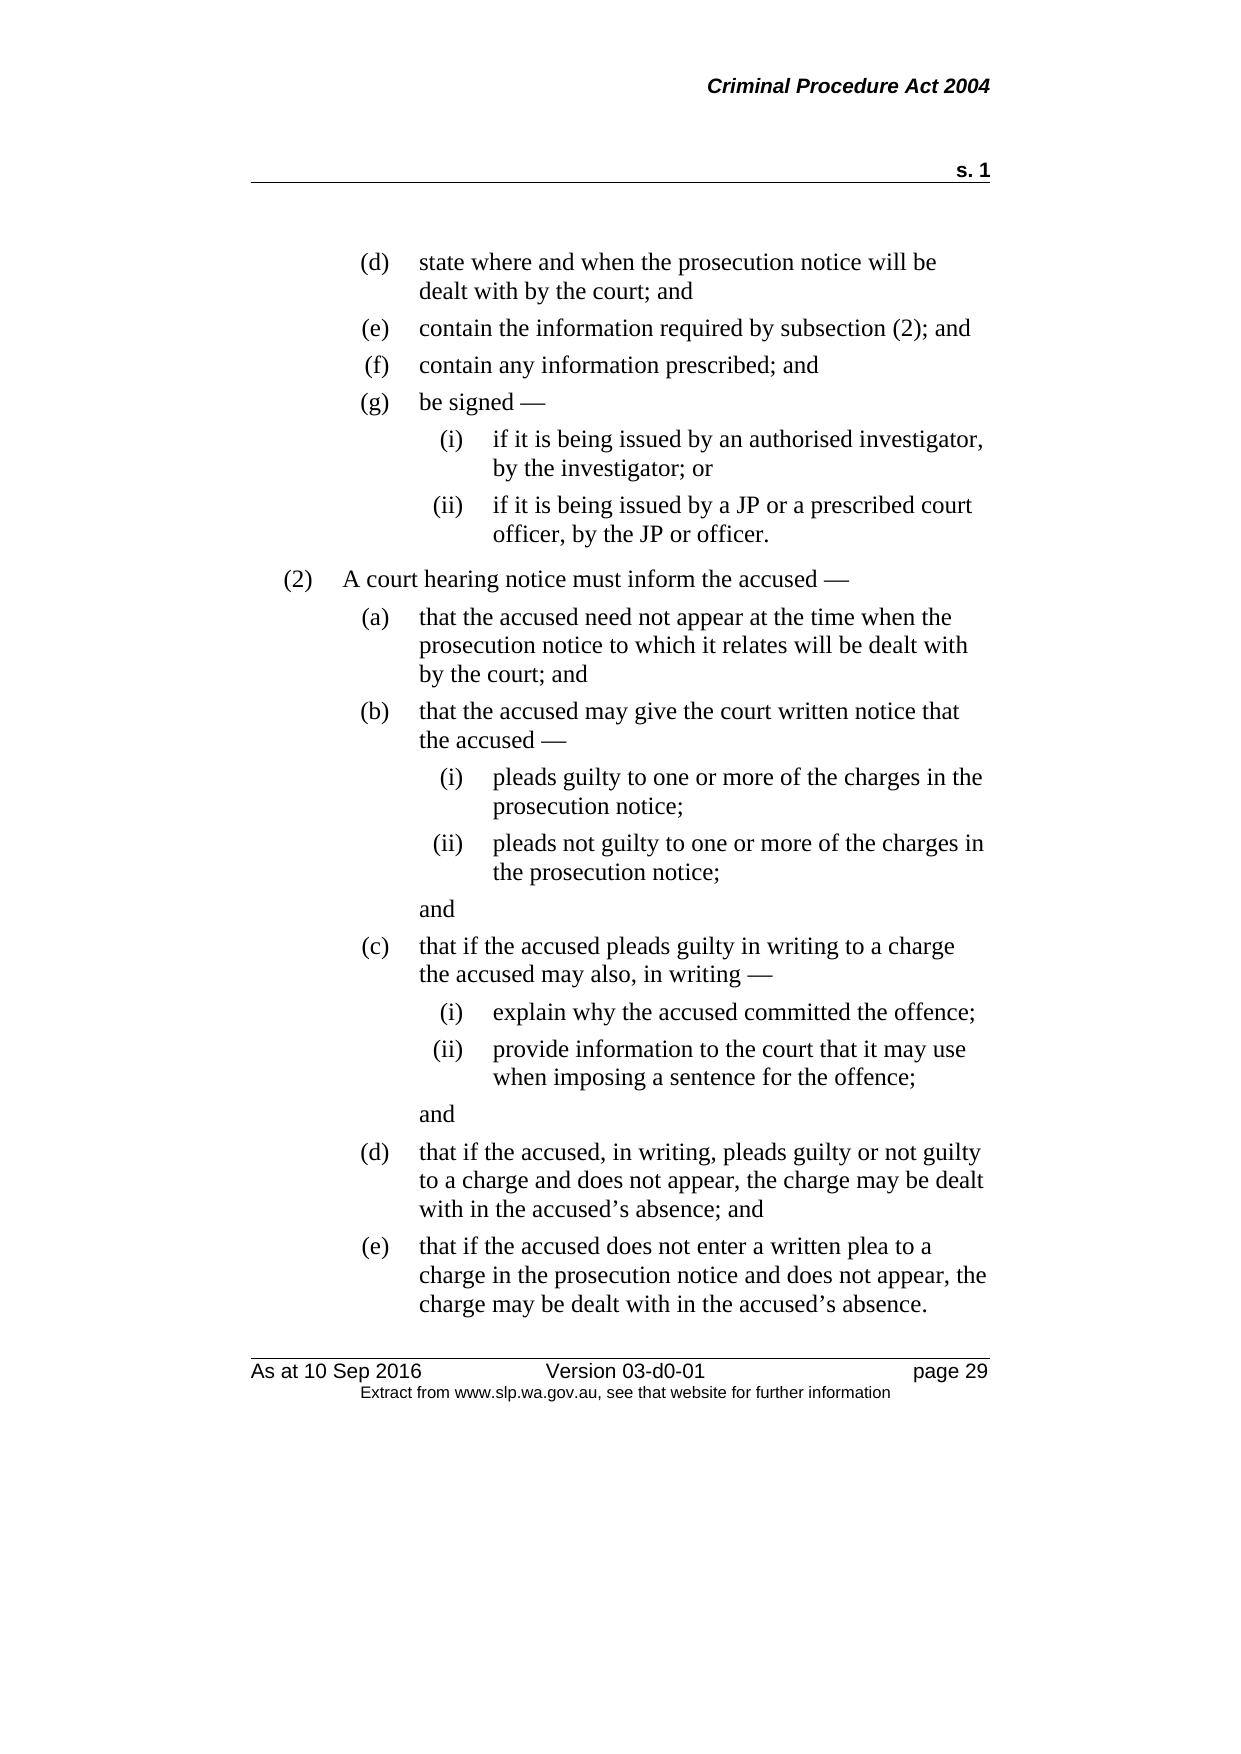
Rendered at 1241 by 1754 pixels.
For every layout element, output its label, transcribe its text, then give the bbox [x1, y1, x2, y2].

text (c) that if the accused pleads guilty in writing to a charge the accused may also, in writing — [251, 931, 990, 988]
text (g) be signed — [251, 387, 990, 416]
text and [251, 1099, 990, 1128]
text (e) that if the accused does not enter a written plea to a charge in the prosecution notice and does not appear, the charge may be dealt with in the accused’s absence. [251, 1231, 990, 1317]
text (i) pleads guilty to one or more of the charges in the prosecution notice; [251, 762, 990, 819]
text (b) that the accused may give the court written notice that the accused — [251, 696, 990, 754]
text (d) that if the accused, in writing, pleads guilty or not guilty to a charge and does not appear, the charge may be dealt with in the accused’s absence; and [251, 1137, 990, 1223]
text (ii) provide information to the court that it may use when imposing a sentence for the offence; [251, 1034, 990, 1091]
text (a) that the accused need not appear at the time when the prosecution notice to which it relates will be dealt with by the court; and [251, 602, 990, 688]
text (ii) if it is being issued by a JP or a prescribed court officer, by the JP or officer. [251, 490, 990, 548]
text (i) explain why the accused committed the offence; [251, 997, 990, 1025]
text (f) contain any information prescribed; and [251, 350, 990, 379]
text (e) contain the information required by subsection (2); and [251, 313, 990, 342]
text (i) if it is being issued by an authorised investigator, by the investigator; or [251, 424, 990, 482]
text (ii) pleads not guilty to one or more of the charges in the prosecution notice; [251, 828, 990, 885]
text (2) A court hearing notice must inform the accused — [251, 564, 990, 593]
text (d) state where and when the prosecution notice will be dealt with by the court; and [251, 247, 990, 305]
text and [251, 894, 990, 922]
